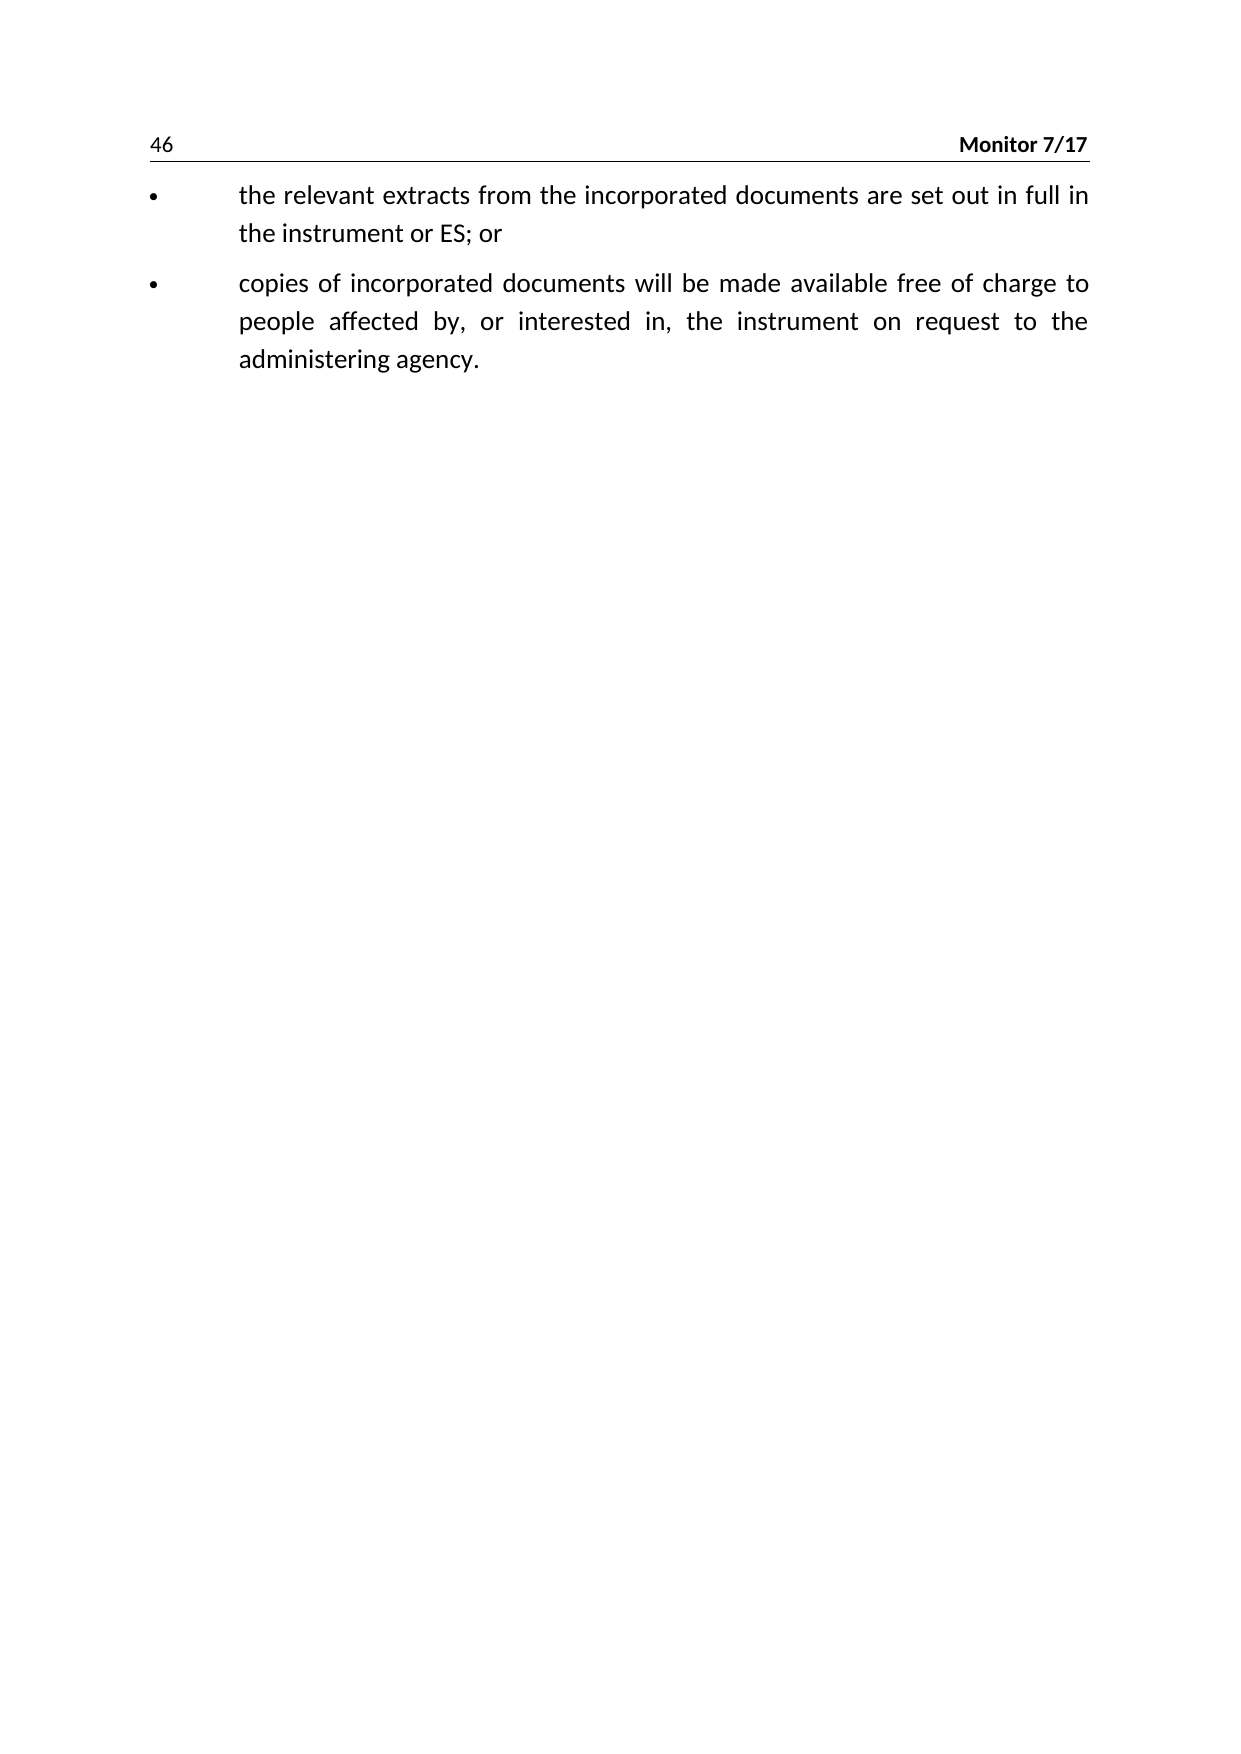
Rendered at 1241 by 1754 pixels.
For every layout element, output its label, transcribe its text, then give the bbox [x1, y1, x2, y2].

text the relevant extracts from the incorporated documents are set out in full in the instrument or ES; or [150, 178, 1090, 249]
text copies of incorporated documents will be made available free of charge to people affected by, or interested in, the instrument on request to the administering agency. [150, 266, 1090, 375]
